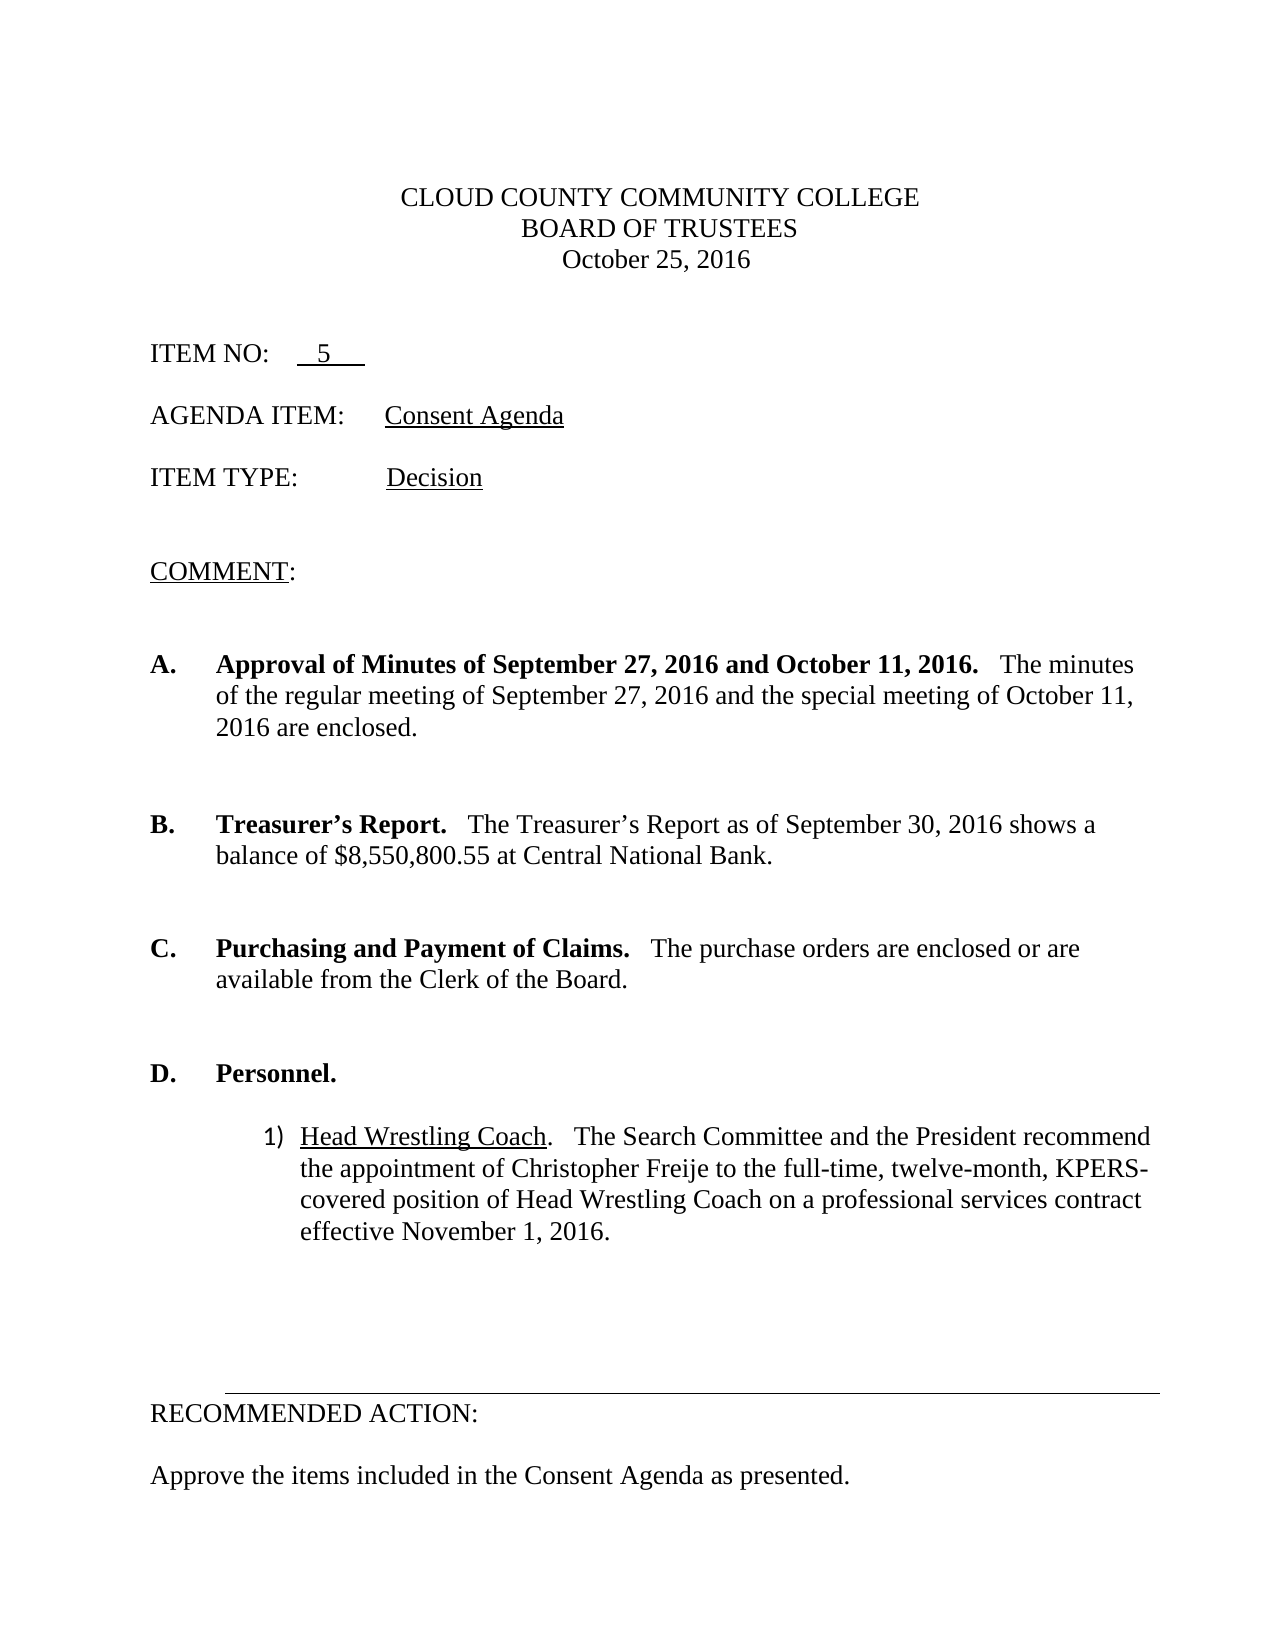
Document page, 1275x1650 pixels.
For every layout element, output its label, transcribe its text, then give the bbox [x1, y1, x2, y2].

text C. Purchasing and Payment of Claims. The purchase orders are enclosed or are available from the Clerk of the Board. [150, 932, 1162, 995]
text BOARD OF TRUSTEES [150, 212, 1162, 243]
text October 25, 2016 [150, 243, 1162, 274]
text CLOUD COUNTY COMMUNITY COLLEGE [150, 181, 1162, 212]
text D. Personnel. [150, 1057, 1162, 1088]
text AGENDA ITEM: Consent Agenda [150, 399, 1162, 430]
text B. Treasurer’s Report. The Treasurer’s Report as of September 30, 2016 shows a balance of $8,550,800.55 at Central National Bank. [150, 808, 1162, 870]
text Approve the items included in the Consent Agenda as presented. [150, 1459, 1162, 1490]
list Approval of Minutes of September 27, 2016 and October 11, 2016. The minutes of the regular meeting of September 27, 2016 and the special meeting of October 11, 2016 are enclosed. [150, 648, 1162, 742]
list Head Wrestling Coach. The Search Committee and the President recommend the appointment of Christopher Freije to the full-time, twelve-month, KPERS-covered position of Head Wrestling Coach on a professional services contract effective November 1, 2016. [262, 1119, 1162, 1246]
text RECOMMENDED ACTION: [150, 1397, 1162, 1428]
text COMMENT: [150, 555, 1162, 586]
text ITEM NO: 5 [150, 337, 1162, 368]
text ITEM TYPE: Decision [150, 461, 1162, 493]
